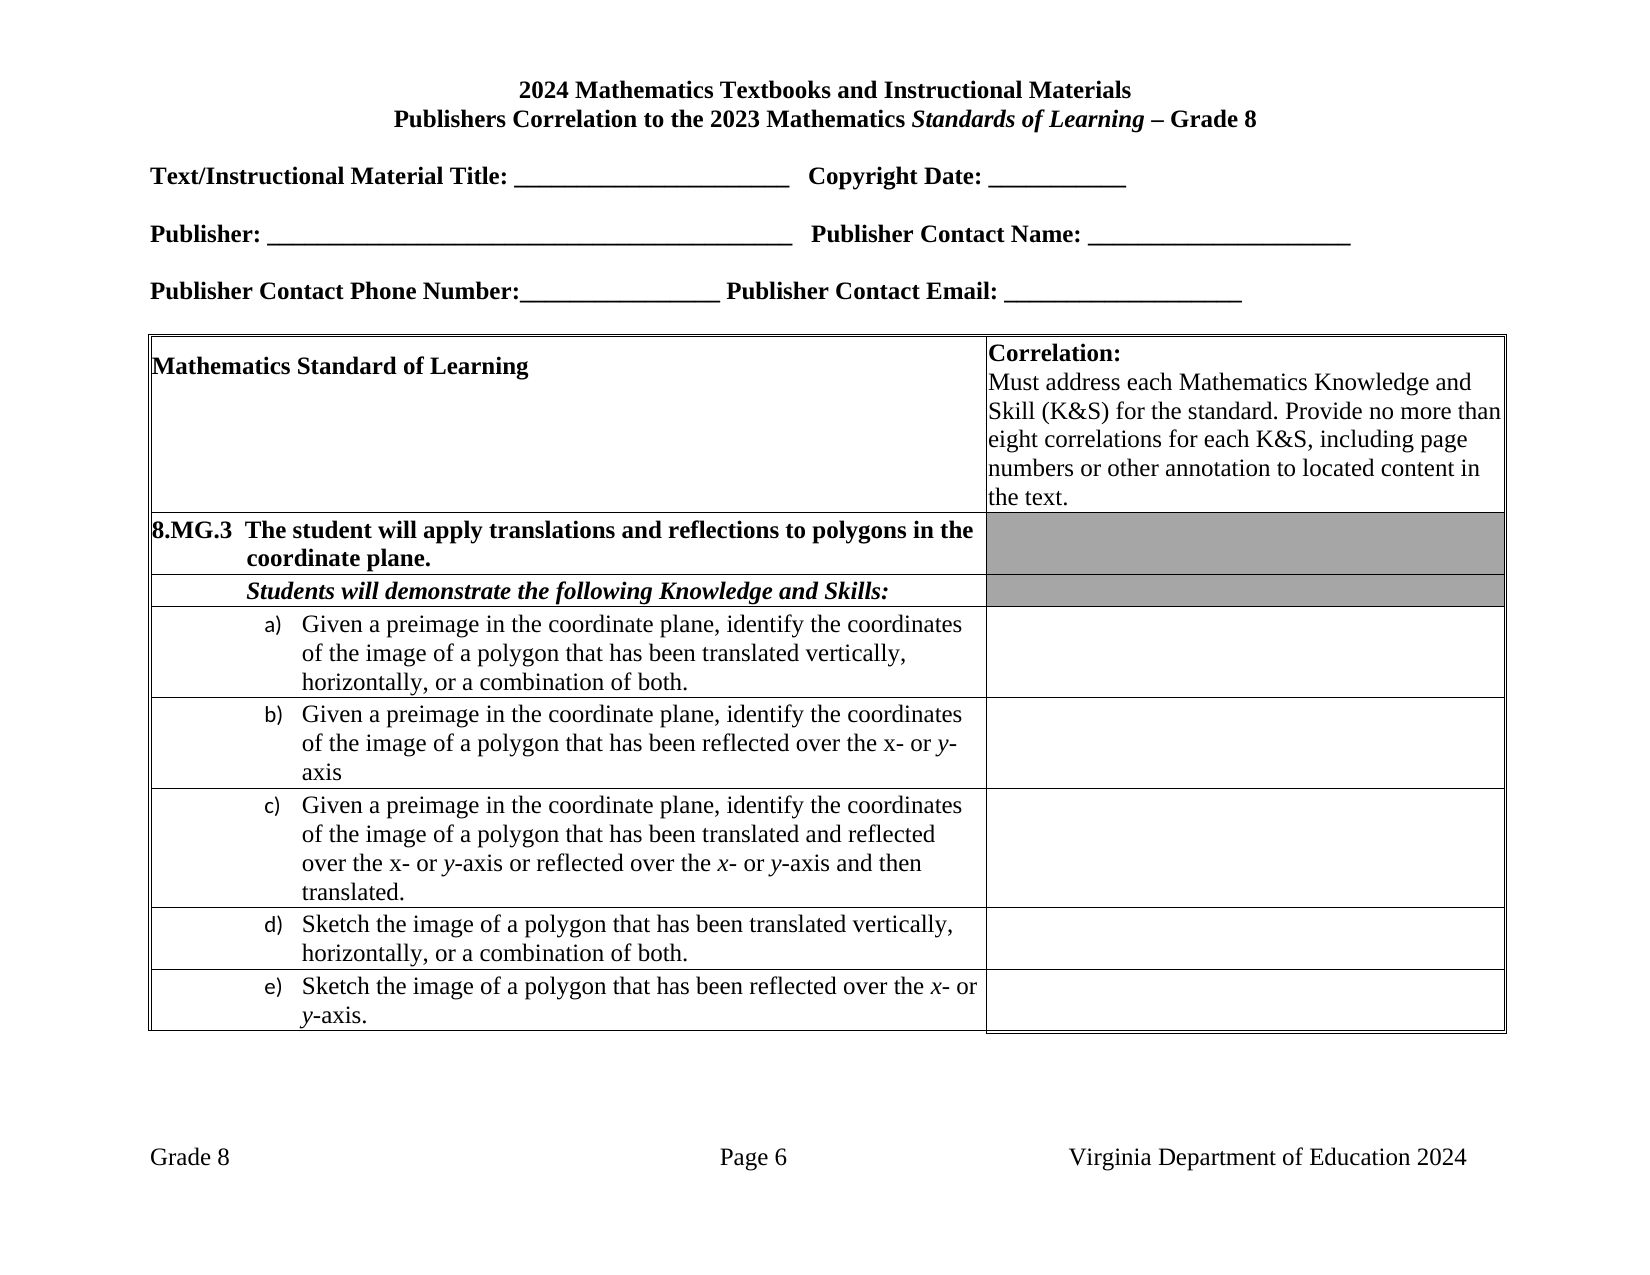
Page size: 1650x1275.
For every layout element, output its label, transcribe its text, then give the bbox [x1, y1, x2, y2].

table_cell [987, 970, 1504, 1030]
table_cell [987, 513, 1504, 574]
table_cell [987, 607, 1504, 697]
table_cell Students will demonstrate the following Knowledge and Skills: [152, 575, 986, 606]
table_cell 8.MG.3 The student will apply translations and reflections to polygons in the coordinate plane. [152, 513, 986, 574]
table_cell [987, 698, 1504, 787]
table_header Correlation: Must address each Mathematics Knowledge and Skill (K&S) for the standard. Provide no more than eight correlations for each K&S, including page numbers or other annotation to located content in the text. [987, 337, 1504, 512]
table_cell [987, 789, 1504, 907]
table_cell Given a preimage in the coordinate plane, identify the coordinates of the image of a polygon that has been reflected over the x- or y-axis [152, 698, 986, 787]
table_cell [987, 575, 1504, 606]
table_cell [987, 908, 1504, 968]
table_cell Sketch the image of a polygon that has been translated vertically, horizontally, or a combination of both. [152, 908, 986, 968]
table_cell Given a preimage in the coordinate plane, identify the coordinates of the image of a polygon that has been translated and reflected over the x- or y-axis or reflected over the x- or y-axis and then translated. [152, 789, 986, 907]
table_cell Given a preimage in the coordinate plane, identify the coordinates of the image of a polygon that has been translated vertically, horizontally, or a combination of both. [152, 607, 986, 697]
table_header Mathematics Standard of Learning [152, 337, 986, 512]
table_cell Sketch the image of a polygon that has been reflected over the x- or y-axis. [152, 970, 986, 1030]
